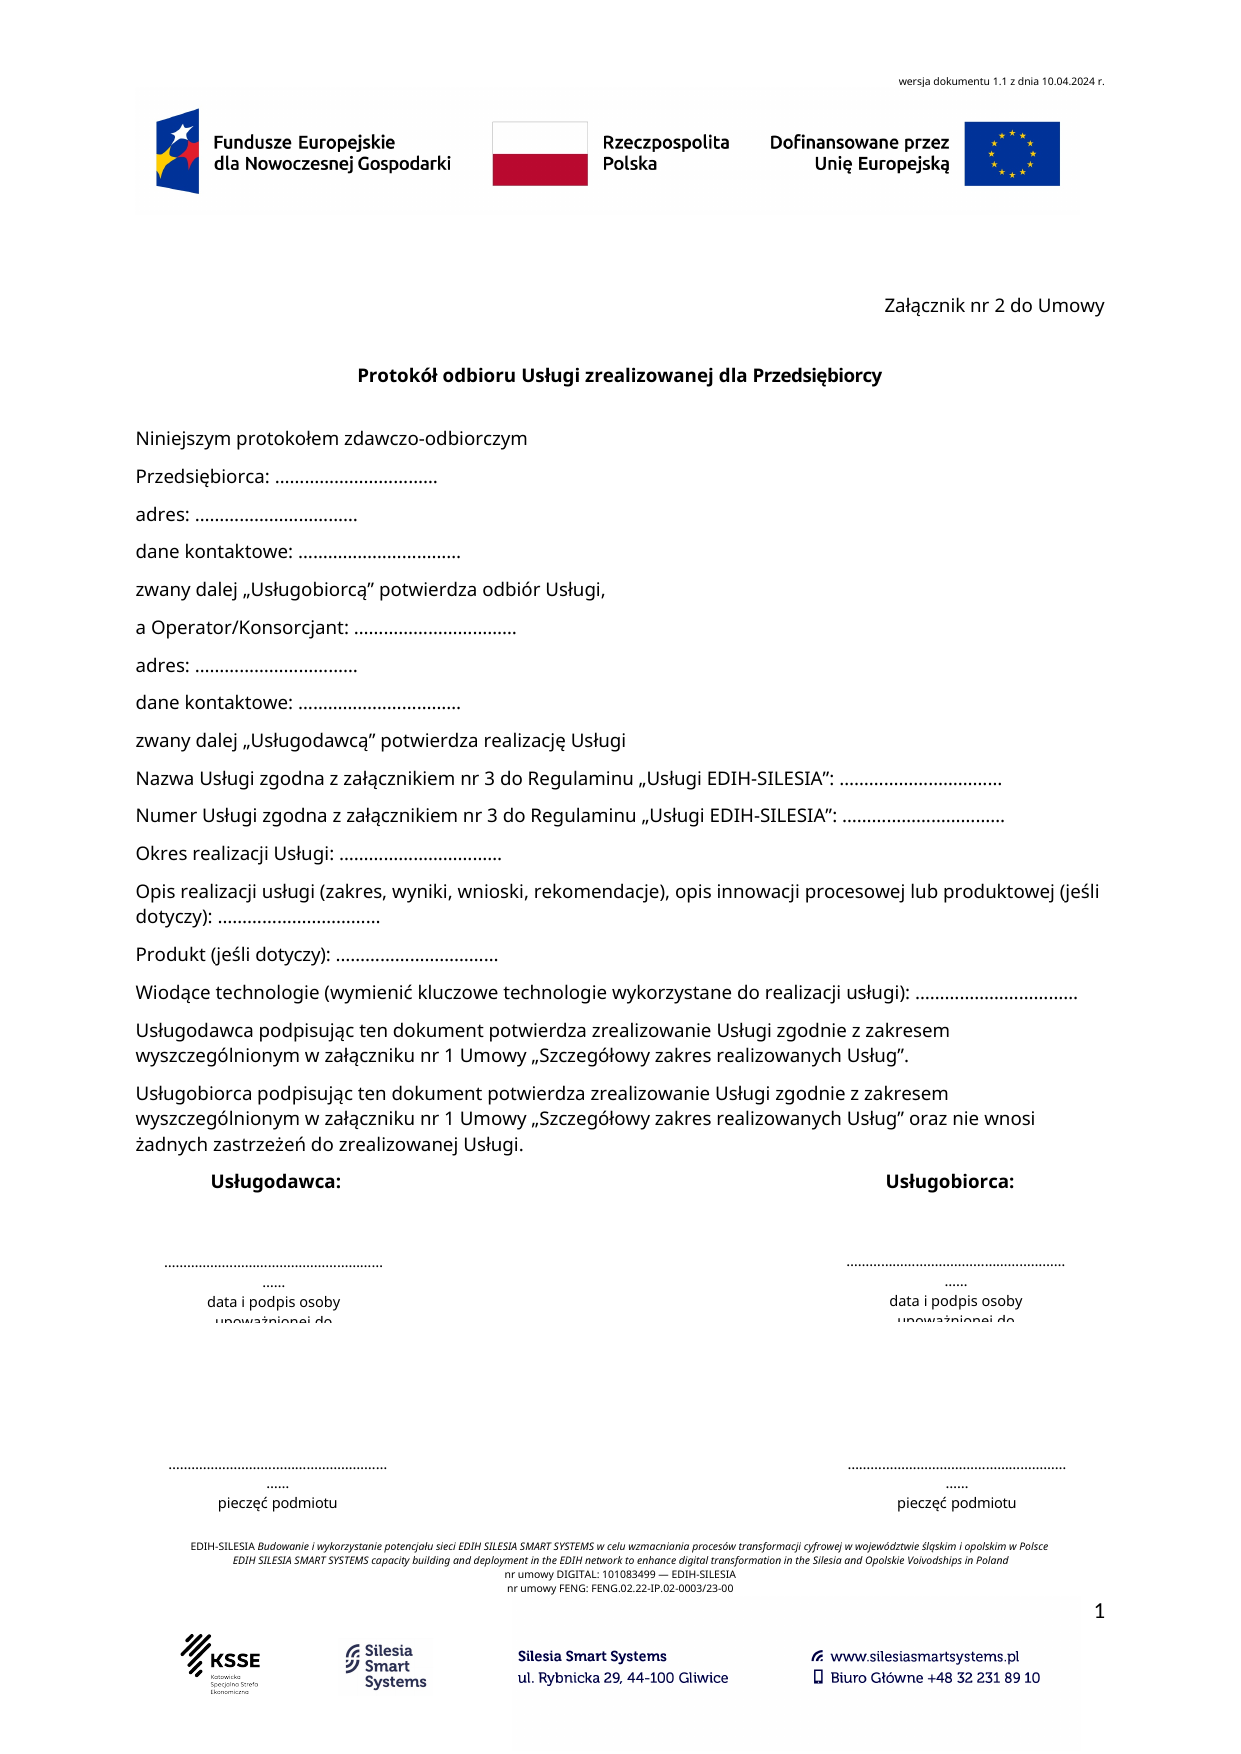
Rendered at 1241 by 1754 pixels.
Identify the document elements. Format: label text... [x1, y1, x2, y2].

text Załącznik nr 2 do Umowy [767, 293, 1105, 318]
picture [338, 1638, 434, 1696]
text Opis realizacji usługi (zakres, wyniki, wnioski, rekomendacje), opis innowacji procesowej lub produktowej (jeśli dotyczy): …………………………… [135, 878, 1105, 929]
text Wiodące technologie (wymienić kluczowe technologie wykorzystane do realizacji usługi): …………………………… [135, 979, 1105, 1005]
text zwany dalej „Usługodawcą” potwierdza realizację Usługi [135, 727, 1105, 753]
text adres: …………………………… [135, 501, 1105, 527]
text zwany dalej „Usługobiorcą” potwierdza odbiór Usługi, [135, 577, 1105, 602]
text Usługodawca: Usługobiorca: [135, 1169, 1105, 1194]
text adres: …………………………… [135, 652, 1105, 677]
text dane kontaktowe: …………………………… [135, 539, 1105, 564]
text Produkt (jeśli dotyczy): …………………………… [135, 941, 1105, 967]
text Niniejszym protokołem zdawczo-odbiorczym [135, 426, 1105, 451]
text Przedsiębiorca: …………………………… [135, 463, 1105, 489]
text Okres realizacji Usługi: …………………………… [135, 841, 1105, 866]
picture [511, 1596, 1082, 1751]
text a Operator/Konsorcjant: …………………………… [135, 614, 1105, 640]
text Usługobiorca podpisując ten dokument potwierdza zrealizowanie Usługi zgodnie z zakresem wyszczególnionym w załączniku nr 1 Umowy „Szczegółowy zakres realizowanych Usług” oraz nie wnosi żadnych zastrzeżeń do zrealizowanej Usługi. [135, 1080, 1105, 1157]
text Nazwa Usługi zgodna z załącznikiem nr 3 do Regulaminu „Usługi EDIH-SILESIA”: …………………………… [135, 765, 1105, 791]
text Numer Usługi zgodna z załącznikiem nr 3 do Regulaminu „Usługi EDIH-SILESIA”: …………………………… [135, 803, 1105, 828]
text Usługodawca podpisując ten dokument potwierdza zrealizowanie Usługi zgodnie z zakresem wyszczególnionym w załączniku nr 1 Umowy „Szczegółowy zakres realizowanych Usług”. [135, 1017, 1105, 1068]
text dane kontaktowe: …………………………… [135, 690, 1105, 715]
picture [156, 1612, 295, 1712]
picture [135, 87, 1081, 215]
title Protokół odbioru Usługi zrealizowanej dla Przedsiębiorcy [135, 362, 1104, 388]
